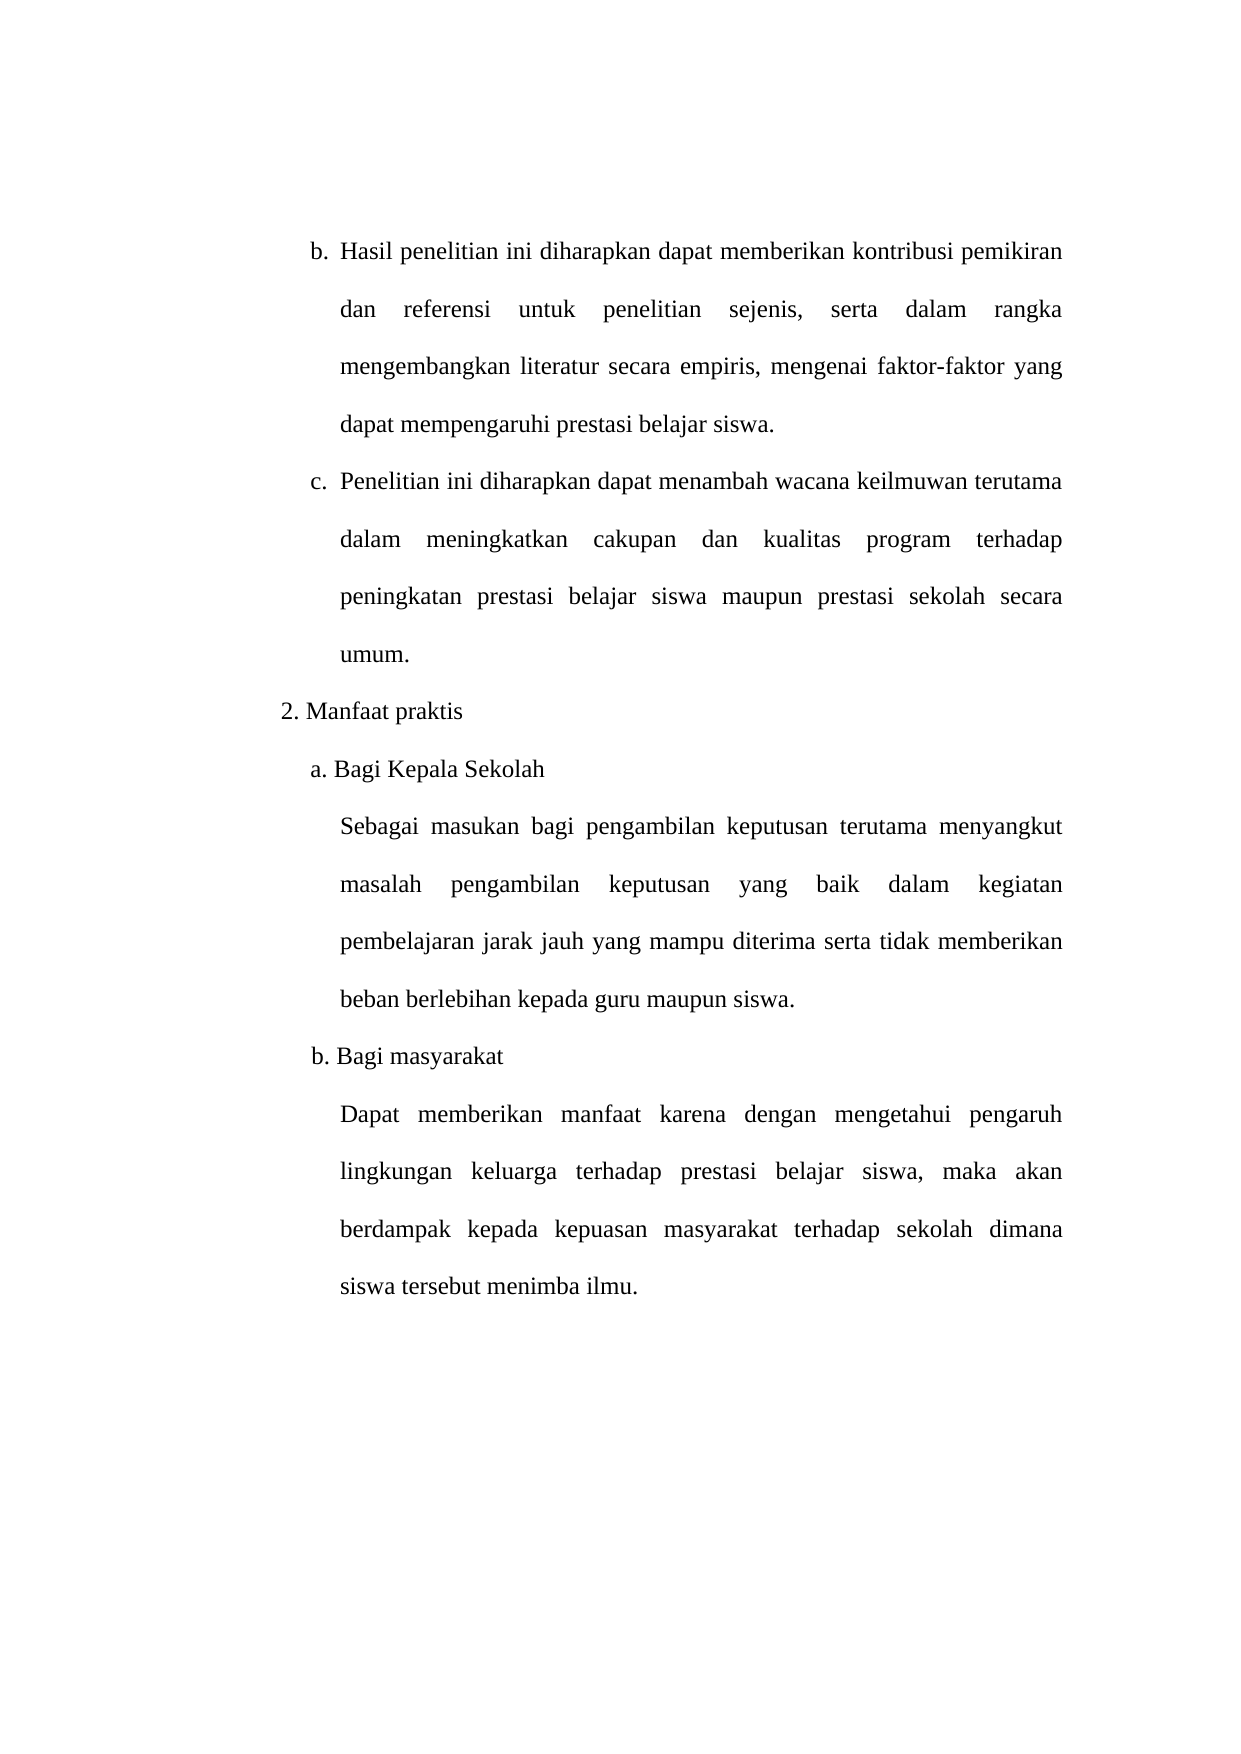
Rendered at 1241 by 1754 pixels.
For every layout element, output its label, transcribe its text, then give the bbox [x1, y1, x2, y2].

text 2. Manfaat praktis [281, 696, 1063, 725]
text c. Penelitian ini diharapkan dapat menambah wacana keilmuwan terutama dalam meningkatkan cakupan dan kualitas program terhadap peningkatan prestasi belajar siswa maupun prestasi sekolah secara umum. [310, 466, 1063, 667]
list b. Bagi masyarakat [311, 1041, 1063, 1070]
text a. Bagi Kepala Sekolah [310, 754, 1063, 782]
text b. Hasil penelitian ini diharapkan dapat memberikan kontribusi pemikiran dan referensi untuk penelitian sejenis, serta dalam rangka mengembangkan literatur secara empiris, mengenai faktor-faktor yang dapat mempengaruhi prestasi belajar siswa. [310, 236, 1063, 437]
text Sebagai masukan bagi pengambilan keputusan terutama menyangkut masalah pengambilan keputusan yang baik dalam kegiatan pembelajaran jarak jauh yang mampu diterima serta tidak memberikan beban berlebihan kepada guru maupun siswa. [340, 811, 1063, 1012]
list Dapat memberikan manfaat karena dengan mengetahui pengaruh lingkungan keluarga terhadap prestasi belajar siswa, maka akan berdampak kepada kepuasan masyarakat terhadap sekolah dimana siswa tersebut menimba ilmu. [340, 1099, 1063, 1300]
